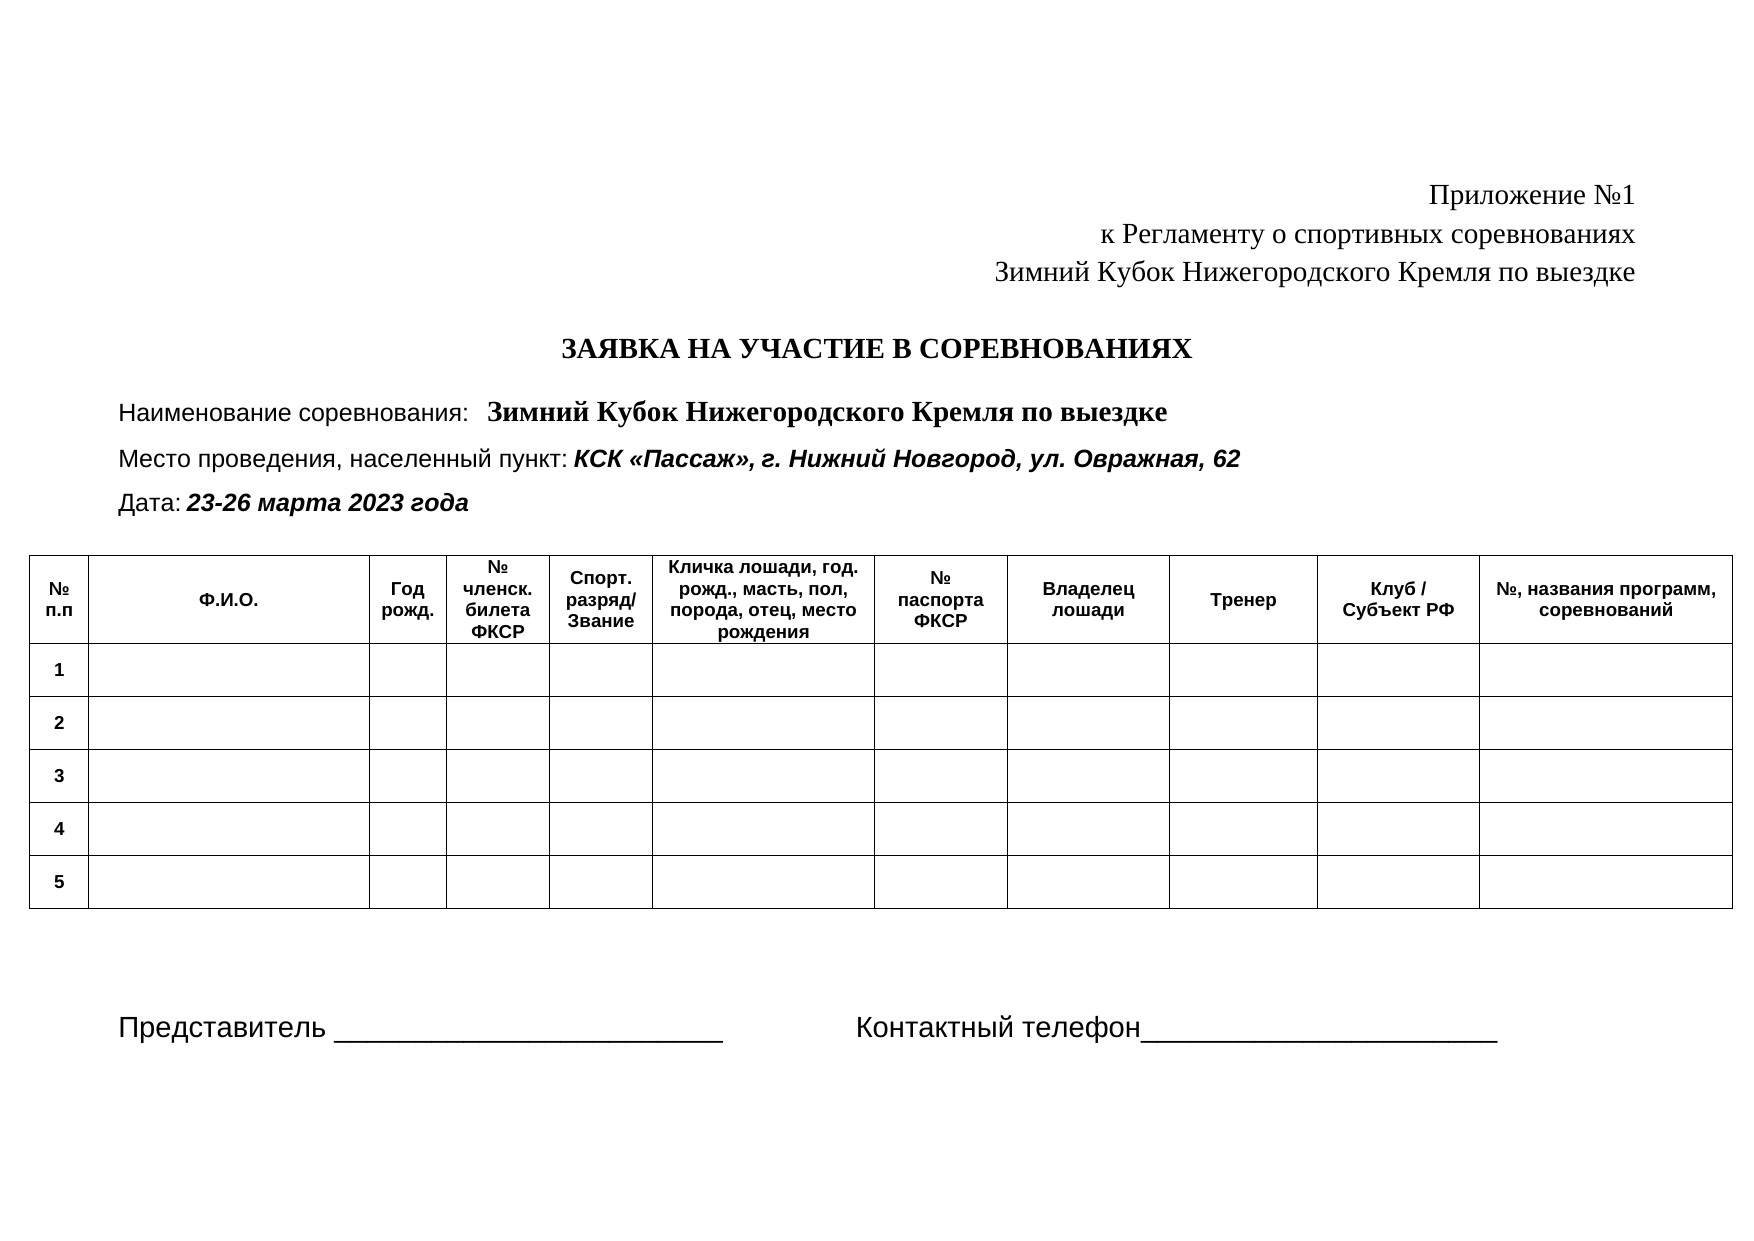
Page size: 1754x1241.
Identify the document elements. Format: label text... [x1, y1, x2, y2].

table_cell [1008, 856, 1169, 908]
table_cell [1318, 697, 1479, 749]
table_cell [370, 750, 446, 802]
table_cell [1318, 856, 1479, 908]
table_cell [653, 803, 874, 855]
table_cell [1170, 644, 1317, 696]
table_cell 2 [30, 697, 88, 749]
table_cell [1170, 750, 1317, 802]
table_cell [1170, 803, 1317, 855]
table_cell 3 [30, 750, 88, 802]
table_cell [1170, 856, 1317, 908]
table_cell [370, 803, 446, 855]
table_cell [550, 856, 652, 908]
table_cell [875, 697, 1007, 749]
table_cell [875, 750, 1007, 802]
table_header № членск. билета ФКСР [447, 556, 549, 642]
table_cell [89, 856, 369, 908]
table_header Владелец лошади [1008, 556, 1169, 642]
table_cell [1480, 750, 1732, 802]
table_header №, названия программ, соревнований [1480, 556, 1732, 642]
table_cell [653, 697, 874, 749]
table_cell [1480, 644, 1732, 696]
table_cell [1480, 697, 1732, 749]
table_header Кличка лошади, год. рожд., масть, пол, порода, отец, место рождения [653, 556, 874, 642]
text ЗАЯВКА НА УЧАСТИЕ В СОРЕВНОВАНИЯХ [118, 331, 1636, 365]
table_cell [1008, 644, 1169, 696]
table_cell [370, 856, 446, 908]
table_header Клуб / Субъект РФ [1318, 556, 1479, 642]
table_cell [875, 644, 1007, 696]
table_cell [1170, 697, 1317, 749]
table_cell [1318, 644, 1479, 696]
table_cell [653, 856, 874, 908]
text к Регламенту о спортивных соревнованиях [118, 216, 1636, 249]
text Дата: 23-26 марта 2023 года [118, 487, 1636, 516]
table_header № п.п [30, 556, 88, 642]
table_cell [447, 697, 549, 749]
table_cell [875, 856, 1007, 908]
table_header Ф.И.О. [89, 556, 369, 642]
table_cell [1318, 750, 1479, 802]
table_header Тренер [1170, 556, 1317, 642]
table_cell [1008, 803, 1169, 855]
table_header Год рожд. [370, 556, 446, 642]
table_header Спорт. разряд/ Звание [550, 556, 652, 642]
text Место проведения, населенный пункт: КСК «Пассаж», г. Нижний Новгород, ул. Овражная, 62 [118, 444, 1636, 473]
table_cell [550, 697, 652, 749]
table_cell 5 [30, 856, 88, 908]
text Приложение №1 [118, 177, 1636, 211]
table_cell [1008, 697, 1169, 749]
table_header № паспорта ФКСР [875, 556, 1007, 642]
table_cell 1 [30, 644, 88, 696]
text Представитель ________________________ Контактный телефон______________________ [118, 1010, 1636, 1043]
table_cell [1008, 750, 1169, 802]
text Наименование соревнования: Зимний Кубок Нижегородского Кремля по выездке [118, 394, 1636, 427]
table_cell [550, 644, 652, 696]
table_cell [370, 644, 446, 696]
table_cell [1480, 803, 1732, 855]
table_cell [89, 803, 369, 855]
table_cell [89, 644, 369, 696]
text Зимний Кубок Нижегородского Кремля по выездке [118, 254, 1636, 288]
table_cell [447, 644, 549, 696]
table_cell [875, 803, 1007, 855]
table_cell [89, 750, 369, 802]
table_cell [447, 856, 549, 908]
table_cell [653, 750, 874, 802]
table_cell 4 [30, 803, 88, 855]
table_cell [550, 803, 652, 855]
table_cell [653, 644, 874, 696]
table_cell [447, 803, 549, 855]
table_cell [89, 697, 369, 749]
table_cell [550, 750, 652, 802]
table_cell [447, 750, 549, 802]
table_cell [370, 697, 446, 749]
table_cell [1480, 856, 1732, 908]
table_cell [1318, 803, 1479, 855]
